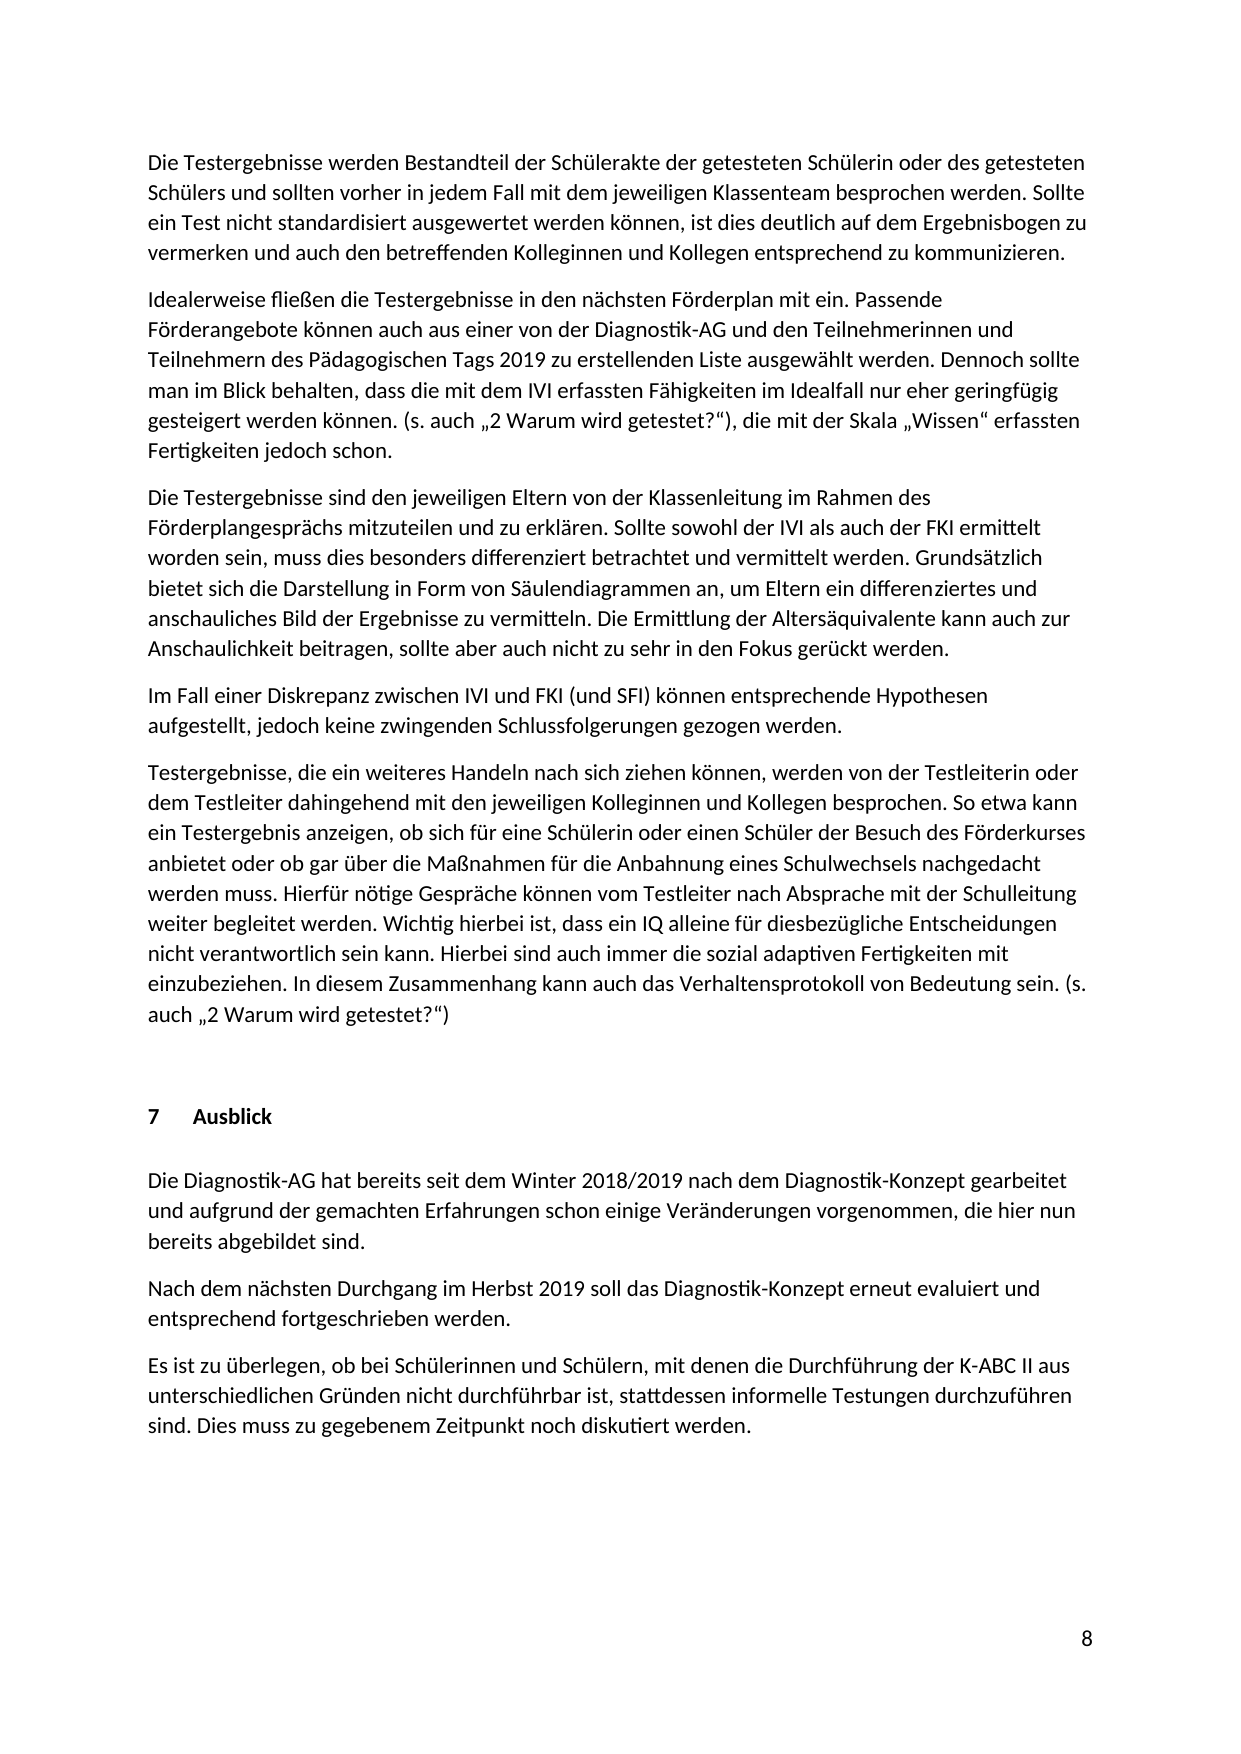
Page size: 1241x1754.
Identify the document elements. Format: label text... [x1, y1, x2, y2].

text Testergebnisse, die ein weiteres Handeln nach sich ziehen können, werden von der Testleiterin oder dem Testleiter dahingehend mit den jeweiligen Kolleginnen und Kollegen besprochen. So etwa kann ein Testergebnis anzeigen, ob sich für eine Schülerin oder einen Schüler der Besuch des Förderkurses anbietet oder ob gar über die Maßnahmen für die Anbahnung eines Schulwechsels nachgedacht werden muss. Hierfür nötige Gespräche können vom Testleiter nach Absprache mit der Schulleitung weiter begleitet werden. Wichtig hierbei ist, dass ein IQ alleine für diesbezügliche Entscheidungen nicht verantwortlich sein kann. Hierbei sind auch immer die sozial adaptiven Fertigkeiten mit einzubeziehen. In diesem Zusammenhang kann auch das Verhaltensprotokoll von Bedeutung sein. (s. auch „2 Warum wird getestet?“) [148, 758, 1093, 1028]
text Im Fall einer Diskrepanz zwischen IVI und FKI (und SFI) können entsprechende Hypothesen aufgestellt, jedoch keine zwingenden Schlussfolgerungen gezogen werden. [148, 681, 1093, 739]
text Es ist zu überlegen, ob bei Schülerinnen und Schülern, mit denen die Durchführung der K-ABC II aus unterschiedlichen Gründen nicht durchführbar ist, stattdessen informelle Testungen durchzuführen sind. Dies muss zu gegebenem Zeitpunkt noch diskutiert werden. [148, 1351, 1093, 1439]
text Idealerweise fließen die Testergebnisse in den nächsten Förderplan mit ein. Passende Förderangebote können auch aus einer von der Diagnostik-AG und den Teilnehmerinnen und Teilnehmern des Pädagogischen Tags 2019 zu erstellenden Liste ausgewählt werden. Dennoch sollte man im Blick behalten, dass die mit dem IVI erfassten Fähigkeiten im Idealfall nur eher geringfügig gesteigert werden können. (s. auch „2 Warum wird getestet?“), die mit der Skala „Wissen“ erfassten Fertigkeiten jedoch schon. [148, 285, 1093, 464]
subtitle Ausblick [148, 1102, 1093, 1130]
text Die Diagnostik-AG hat bereits seit dem Winter 2018/2019 nach dem Diagnostik-Konzept gearbeitet und aufgrund der gemachten Erfahrungen schon einige Veränderungen vorgenommen, die hier nun bereits abgebildet sind. [148, 1166, 1093, 1255]
text Nach dem nächsten Durchgang im Herbst 2019 soll das Diagnostik-Konzept erneut evaluiert und entsprechend fortgeschrieben werden. [148, 1274, 1093, 1332]
text Die Testergebnisse werden Bestandteil der Schülerakte der getesteten Schülerin oder des getesteten Schülers und sollten vorher in jedem Fall mit dem jeweiligen Klassenteam besprochen werden. Sollte ein Test nicht standardisiert ausgewertet werden können, ist dies deutlich auf dem Ergebnisbogen zu vermerken und auch den betreffenden Kolleginnen und Kollegen entsprechend zu kommunizieren. [148, 148, 1093, 266]
text Die Testergebnisse sind den jeweiligen Eltern von der Klassenleitung im Rahmen des Förderplangesprächs mitzuteilen und zu erklären. Sollte sowohl der IVI als auch der FKI ermittelt worden sein, muss dies besonders differenziert betrachtet und vermittelt werden. Grundsätzlich bietet sich die Darstellung in Form von Säulendiagrammen an, um Eltern ein differenziertes und anschauliches Bild der Ergebnisse zu vermitteln. Die Ermittlung der Altersäquivalente kann auch zur Anschaulichkeit beitragen, sollte aber auch nicht zu sehr in den Fokus gerückt werden. [148, 483, 1093, 662]
